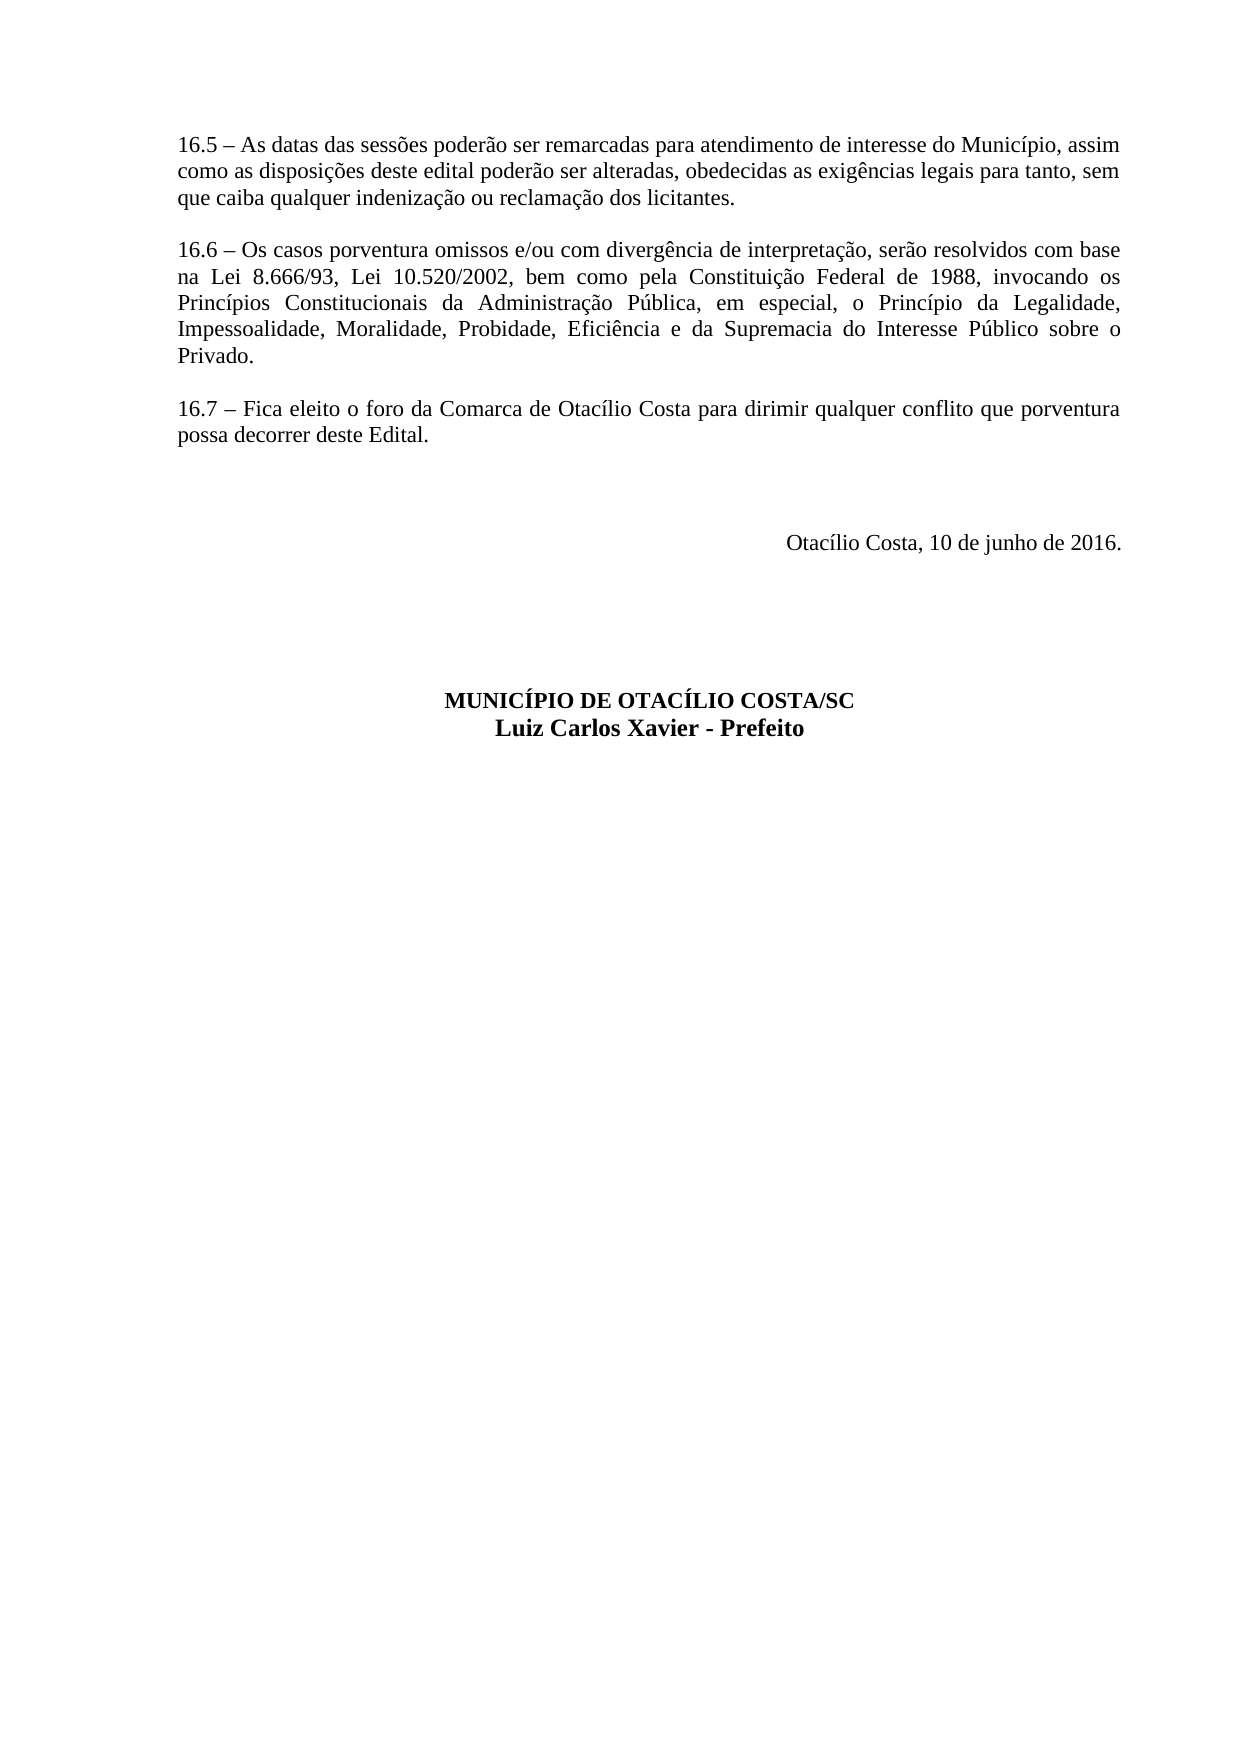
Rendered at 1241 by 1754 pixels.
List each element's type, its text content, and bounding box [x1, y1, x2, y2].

text Luiz Carlos Xavier - Prefeito [177, 713, 1122, 742]
text 16.7 – Fica eleito o foro da Comarca de Otacílio Costa para dirimir qualquer conflito que porventura possa decorrer deste Edital. [177, 394, 1122, 447]
text 16.6 – Os casos porventura omissos e/ou com divergência de interpretação, serão resolvidos com base na Lei 8.666/93, Lei 10.520/2002, bem como pela Constituição Federal de 1988, invocando os Princípios Constitucionais da Administração Pública, em especial, o Princípio da Legalidade, Impessoalidade, Moralidade, Probidade, Eficiência e da Supremacia do Interesse Público sobre o Privado. [177, 236, 1122, 368]
text MUNICÍPIO DE OTACÍLIO COSTA/SC [177, 687, 1122, 713]
text Otacílio Costa, 10 de junho de 2016. [177, 529, 1122, 555]
text 16.5 – As datas das sessões poderão ser remarcadas para atendimento de interesse do Município, assim como as disposições deste edital poderão ser alteradas, obedecidas as exigências legais para tanto, sem que caiba qualquer indenização ou reclamação dos licitantes. [177, 131, 1122, 210]
